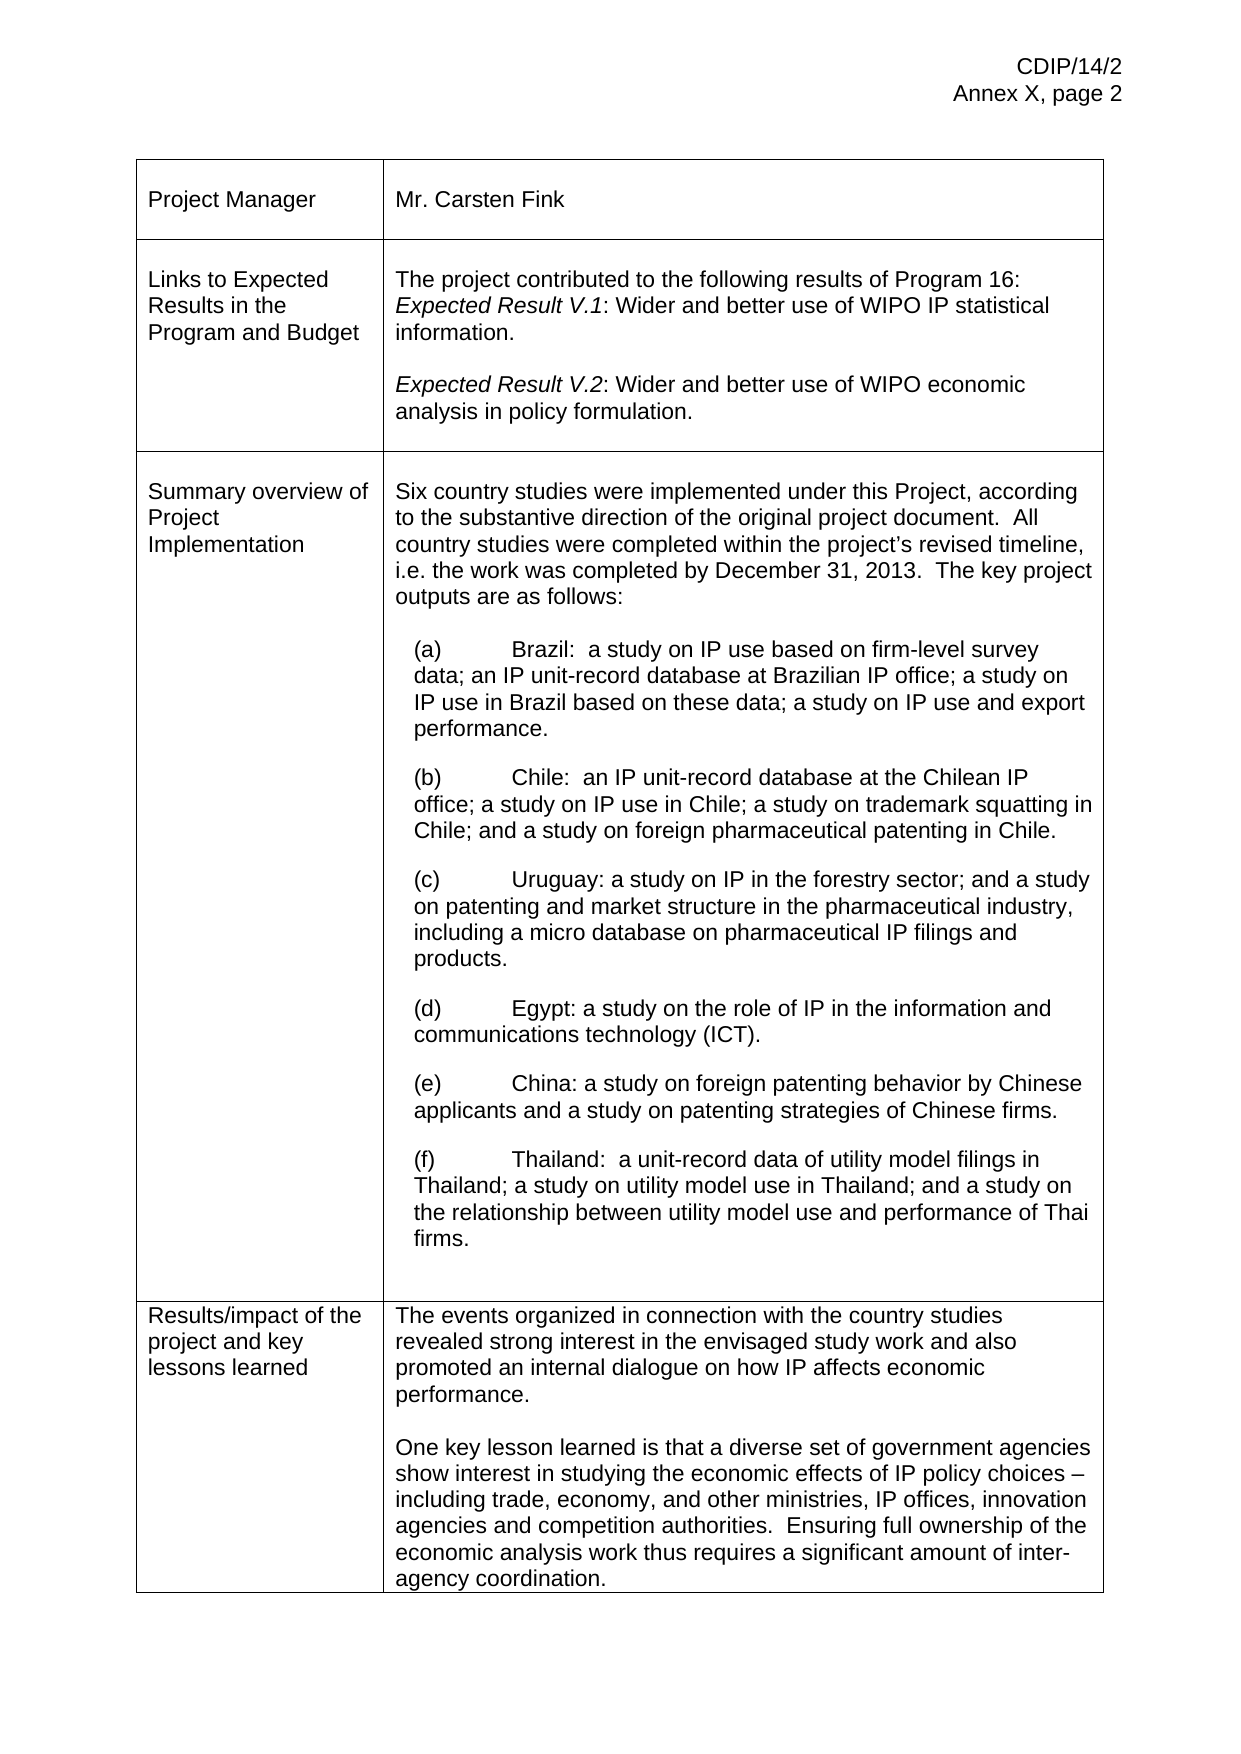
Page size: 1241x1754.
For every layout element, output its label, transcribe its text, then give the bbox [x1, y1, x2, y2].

table_cell Results/impact of the project and key lessons learned [137, 1302, 383, 1592]
table_cell The events organized in connection with the country studies revealed strong interest in the envisaged study work and also promoted an internal dialogue on how IP affects economic performance. One key lesson learned is that a diverse set of government agencies show interest in studying the economic effects of IP policy choices – including trade, economy, and other ministries, IP offices, innovation agencies and competition authorities. Ensuring full ownership of the economic analysis work thus requires a significant amount of inter-agency coordination. [384, 1302, 1103, 1592]
table_header Project Manager [137, 160, 383, 239]
table_cell Six country studies were implemented under this Project, according to the substantive direction of the original project document. All country studies were completed within the project’s revised timeline, i.e. the work was completed by December 31, 2013. The key project outputs are as follows: Brazil: a study on IP use based on firm-level survey data; an IP unit-record database at Brazilian IP office; a study on IP use in Brazil based on these data; a study on IP use and export performance. Chile: an IP unit-record database at the Chilean IP office; a study on IP use in Chile; a study on trademark squatting in Chile; and a study on foreign pharmaceutical patenting in Chile. Uruguay: a study on IP in the forestry sector; and a study on patenting and market structure in the pharmaceutical industry, including a micro database on pharmaceutical IP filings and products. Egypt: a study on the role of IP in the information and communications technology (ICT). China: a study on foreign patenting behavior by Chinese applicants and a study on patenting strategies of Chinese firms. Thailand: a unit-record data of utility model filings in Thailand; a study on utility model use in Thailand; and a study on the relationship between utility model use and performance of Thai firms. [384, 452, 1103, 1301]
table_cell The project contributed to the following results of Program 16: Expected Result V.1: Wider and better use of WIPO IP statistical information. Expected Result V.2: Wider and better use of WIPO economic analysis in policy formulation. [384, 240, 1103, 451]
table_cell Links to Expected Results in the Program and Budget [137, 240, 383, 451]
table_cell Summary overview of Project Implementation [137, 452, 383, 1301]
table_header Mr. Carsten Fink [384, 160, 1103, 239]
